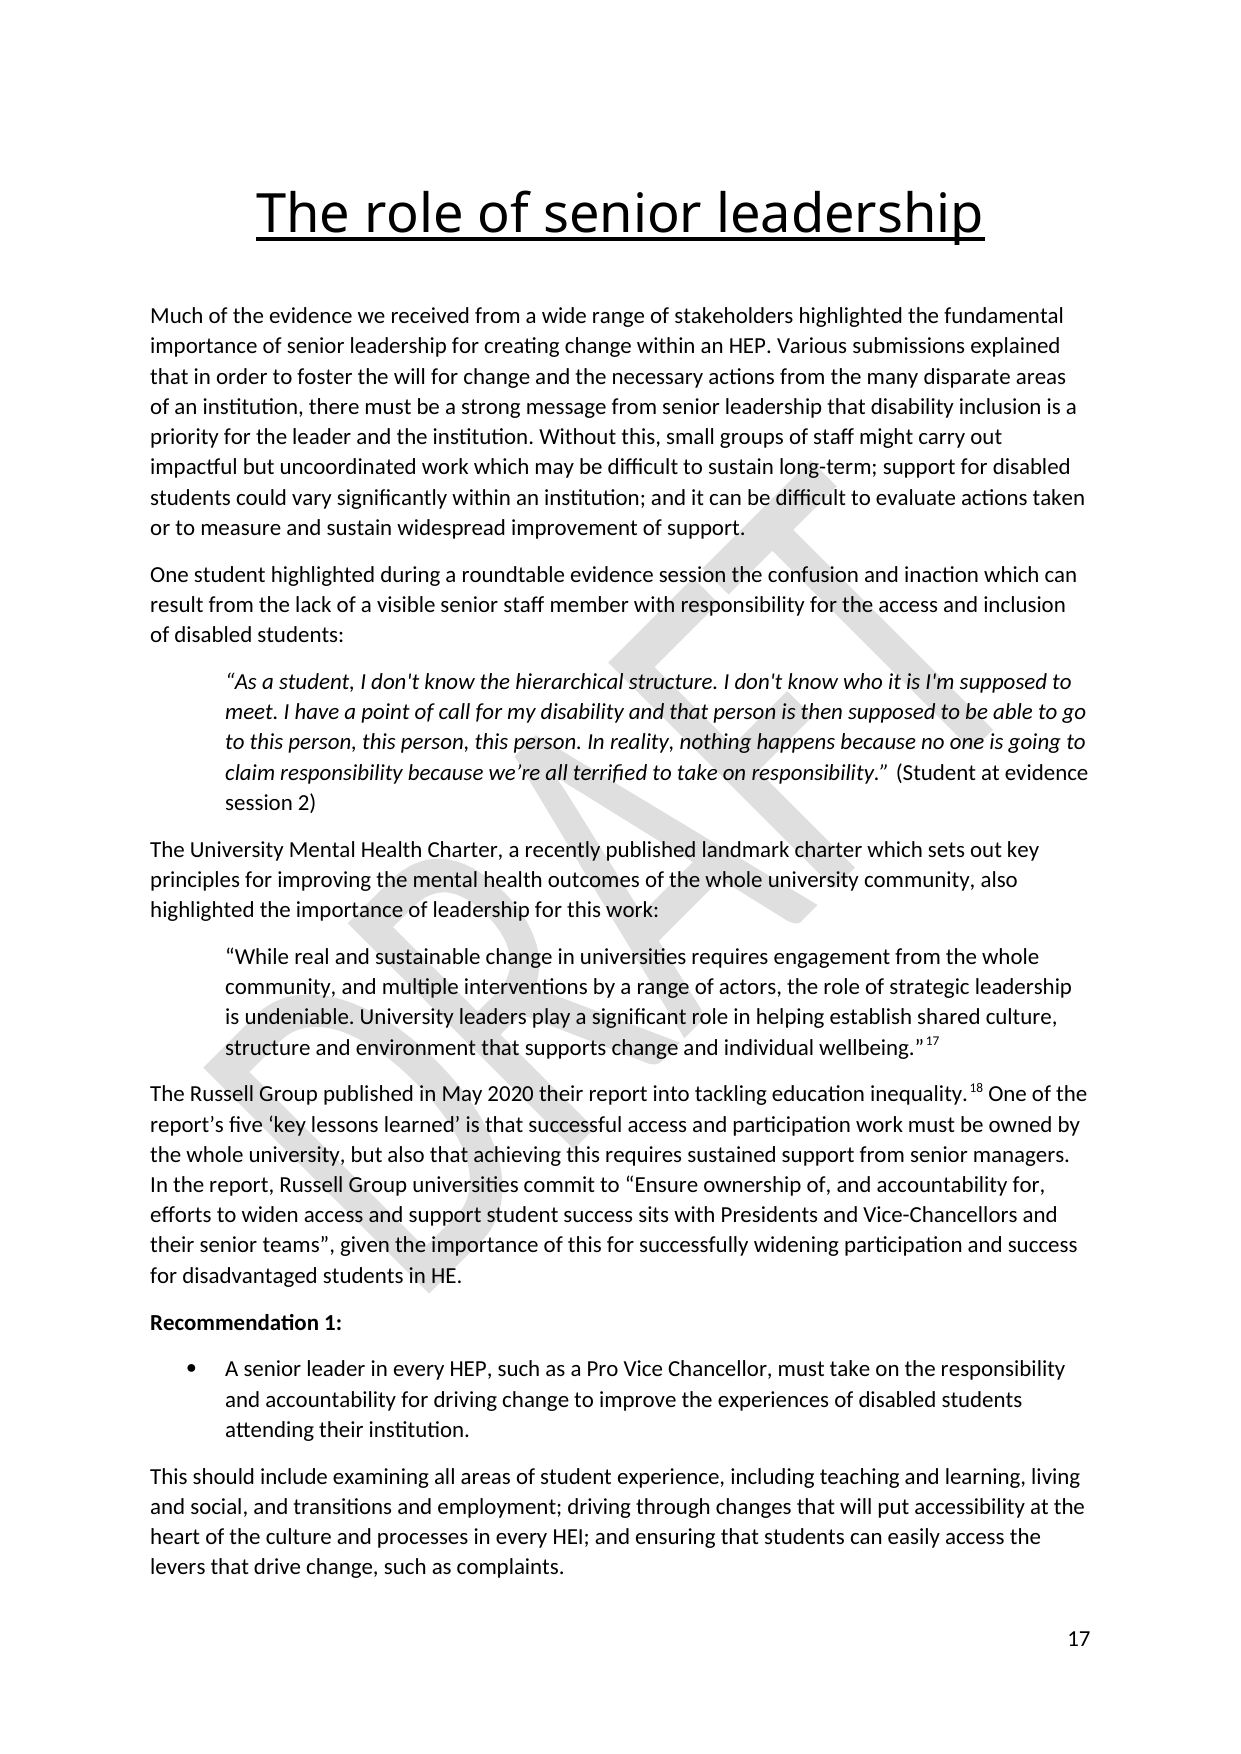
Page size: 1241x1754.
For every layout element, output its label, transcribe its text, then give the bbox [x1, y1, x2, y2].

text Recommendation 1: [150, 1308, 1090, 1336]
text Much of the evidence we received from a wide range of stakeholders highlighted the fundamental importance of senior leadership for creating change within an HEP. Various submissions explained that in order to foster the will for change and the necessary actions from the many disparate areas of an institution, there must be a strong message from senior leadership that disability inclusion is a priority for the leader and the institution. Without this, small groups of staff might carry out impactful but uncoordinated work which may be difficult to sustain long-term; support for disabled students could vary significantly within an institution; and it can be difficult to evaluate actions taken or to measure and sustain widespread improvement of support. [150, 301, 1090, 541]
text “As a student, I don't know the hierarchical structure. I don't know who it is I'm supposed to meet. I have a point of call for my disability and that person is then supposed to be able to go to this person, this person, this person. In reality, nothing happens because no one is going to claim responsibility because we’re all terrified to take on responsibility.” (Student at evidence session 2) [225, 667, 1090, 816]
list A senior leader in every HEP, such as a Pro Vice Chancellor, must take on the responsibility and accountability for driving change to improve the experiences of disabled students attending their institution. [187, 1354, 1090, 1443]
text The Russell Group published in May 2020 their report into tackling education inequality. One of the report’s five ‘key lessons learned’ is that successful access and participation work must be owned by the whole university, but also that achieving this requires sustained support from senior managers. In the report, Russell Group universities commit to “Ensure ownership of, and accountability for, efforts to widen access and support student success sits with Presidents and Vice-Chancellors and their senior teams”, given the importance of this for successfully widening participation and success for disadvantaged students in HE. [150, 1079, 1090, 1289]
text This should include examining all areas of student experience, including teaching and learning, living and social, and transitions and employment; driving through changes that will put accessibility at the heart of the culture and processes in every HEI; and ensuring that students can easily access the levers that drive change, such as complaints. [150, 1462, 1090, 1581]
text The University Mental Health Charter, a recently published landmark charter which sets out key principles for improving the mental health outcomes of the whole university community, also highlighted the importance of leadership for this work: [150, 835, 1090, 923]
text One student highlighted during a roundtable evidence session the confusion and inaction which can result from the lack of a visible senior staff member with responsibility for the access and inclusion of disabled students: [150, 560, 1090, 648]
text “While real and sustainable change in universities requires engagement from the whole community, and multiple interventions by a range of actors, the role of strategic leadership is undeniable. University leaders play a significant role in helping establish shared culture, structure and environment that supports change and individual wellbeing.” [225, 942, 1090, 1061]
subtitle The role of senior leadership [150, 175, 1090, 249]
